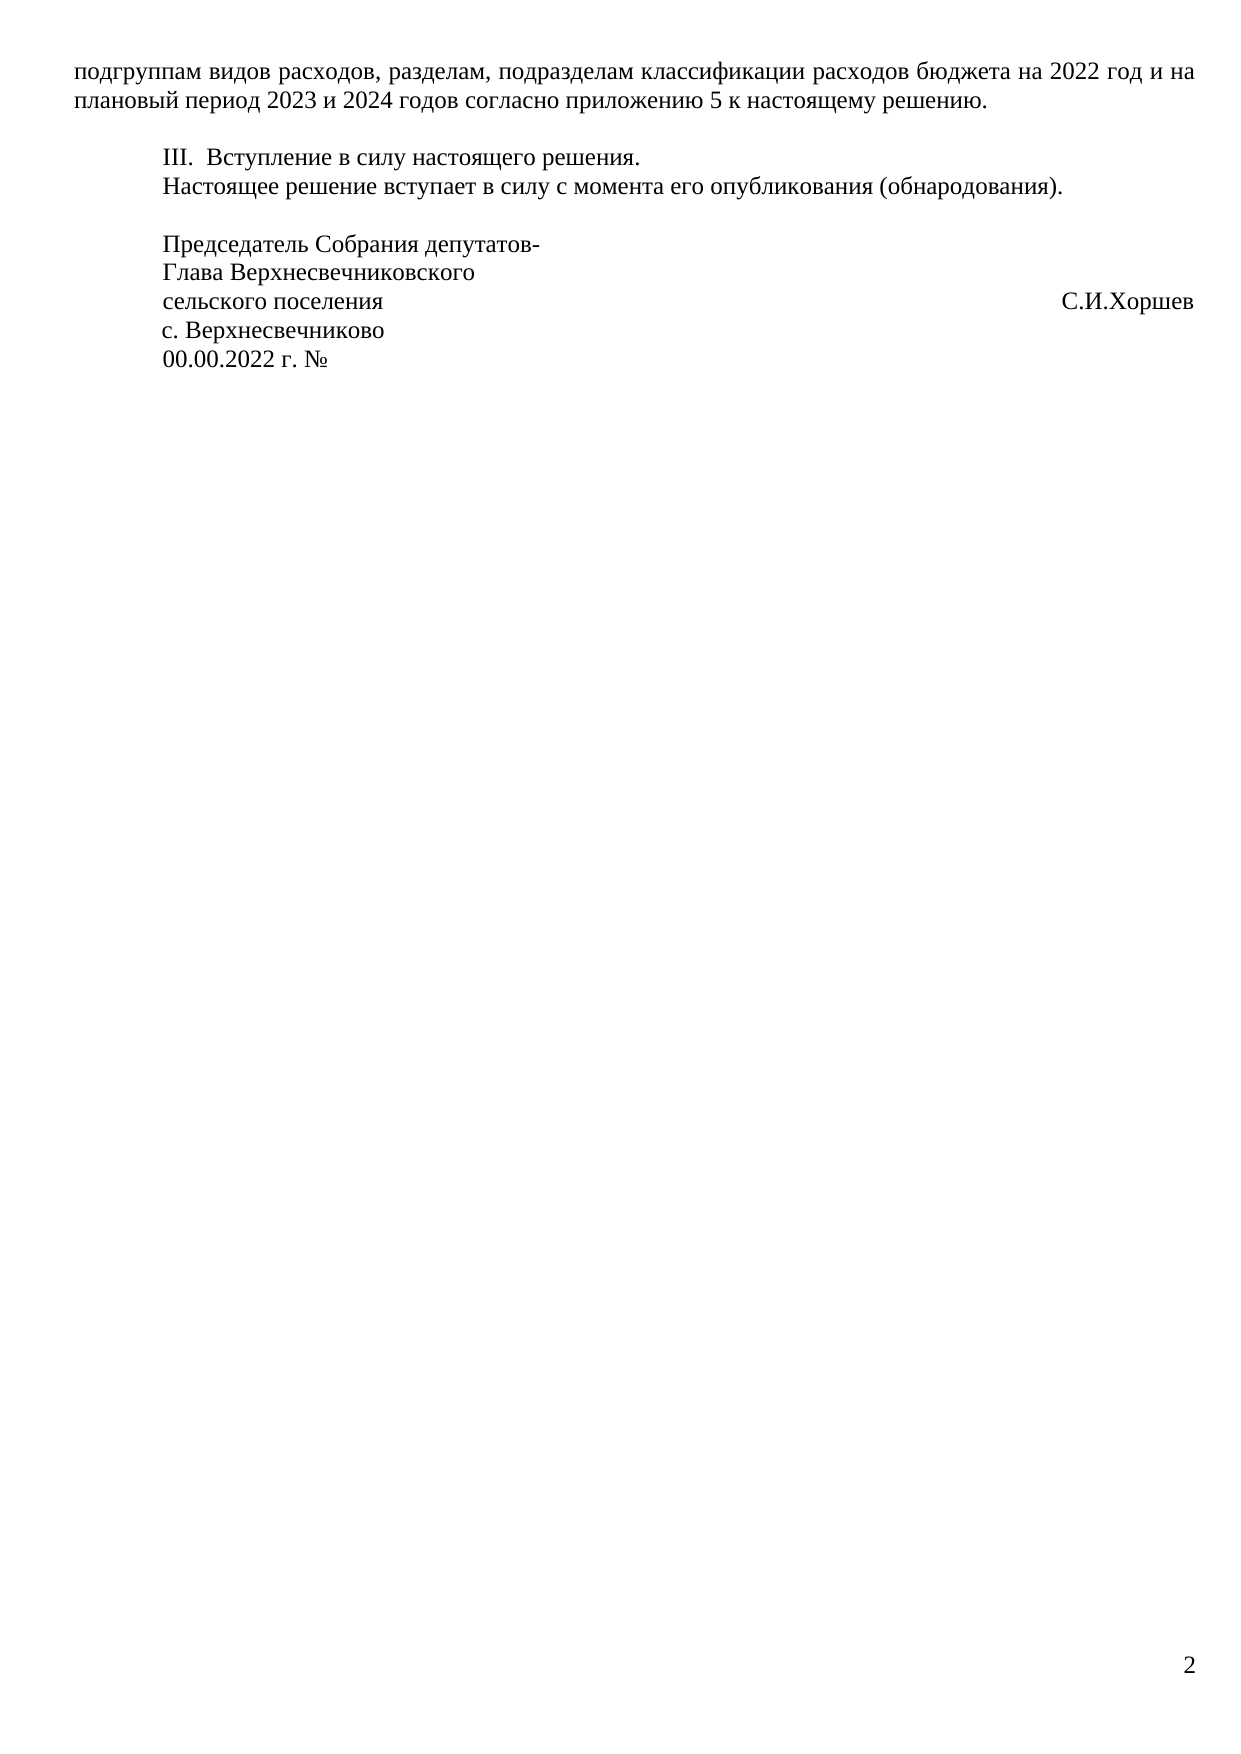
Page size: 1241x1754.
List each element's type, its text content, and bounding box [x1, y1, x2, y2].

text Председатель Собрания депутатов- [74, 229, 1196, 257]
text сельского поселения С.И.Хоршев с. Верхнесвечниково [74, 286, 1196, 344]
text III. Вступление в силу настоящего решения. [74, 142, 1196, 171]
text Глава Верхнесвечниковского [74, 257, 1196, 286]
text 00.00.2022 г. № [74, 344, 1196, 372]
text Настоящее решение вступает в силу с момента его опубликования (обнародования). [74, 171, 1196, 200]
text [74, 56, 1196, 114]
